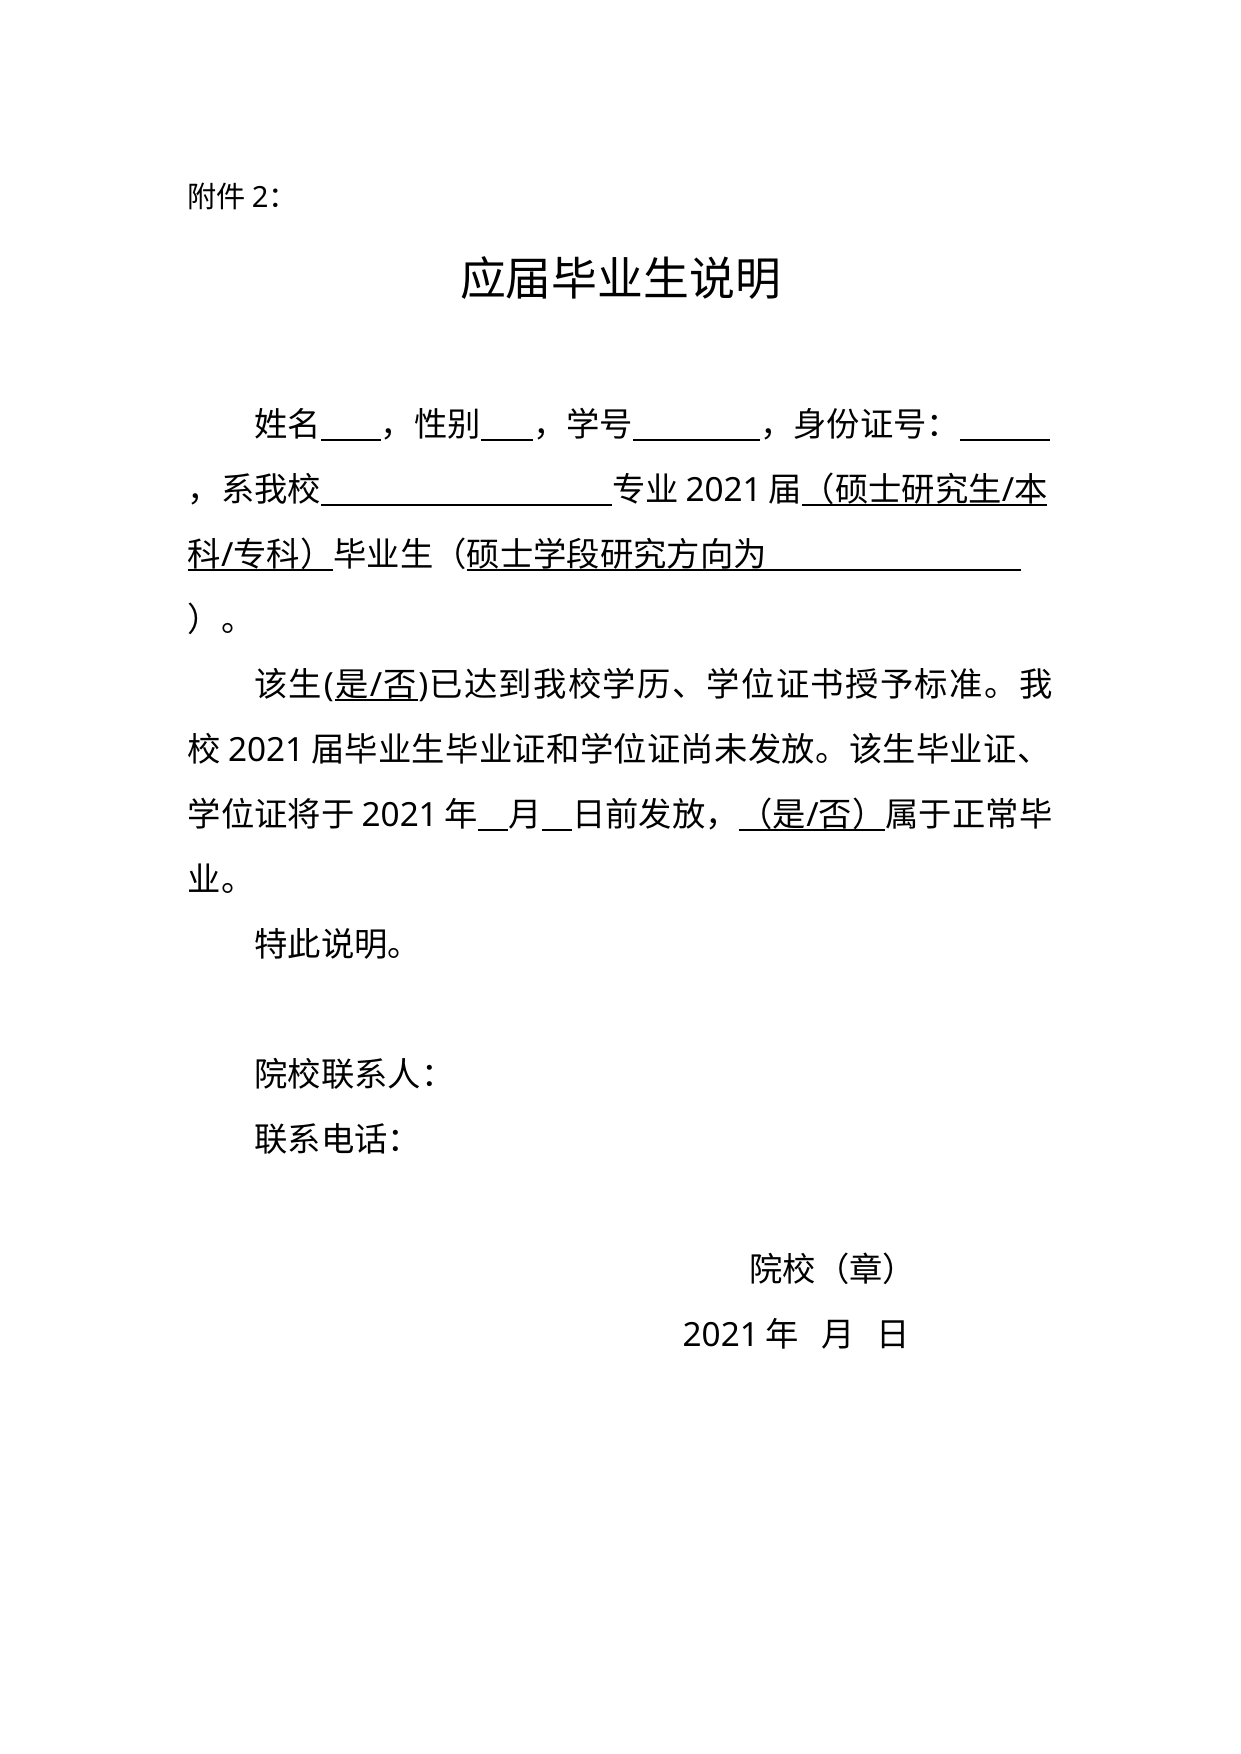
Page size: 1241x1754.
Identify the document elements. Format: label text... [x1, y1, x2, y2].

text 姓名 ，性别 ，学号 ，身份证号： ，系我校 专业2021届（硕士研究生/本科/专科）毕业生（硕士学段研究方向为 ）。 [187, 389, 1053, 649]
text 2021年 月 日 [187, 1299, 1053, 1364]
text 院校联系人： [187, 1039, 1053, 1104]
text 院校（章） [187, 1234, 1053, 1299]
text 附件2： [187, 162, 1053, 227]
text 应届毕业生说明 [187, 227, 1053, 324]
text 联系电话： [187, 1104, 1053, 1169]
text 特此说明。 [187, 909, 1053, 974]
text 该生(是/否)已达到我校学历、学位证书授予标准。我校2021届毕业生毕业证和学位证尚未发放。该生毕业证、学位证将于2021年 月 日前发放，（是/否）属于正常毕业。 [187, 649, 1053, 909]
